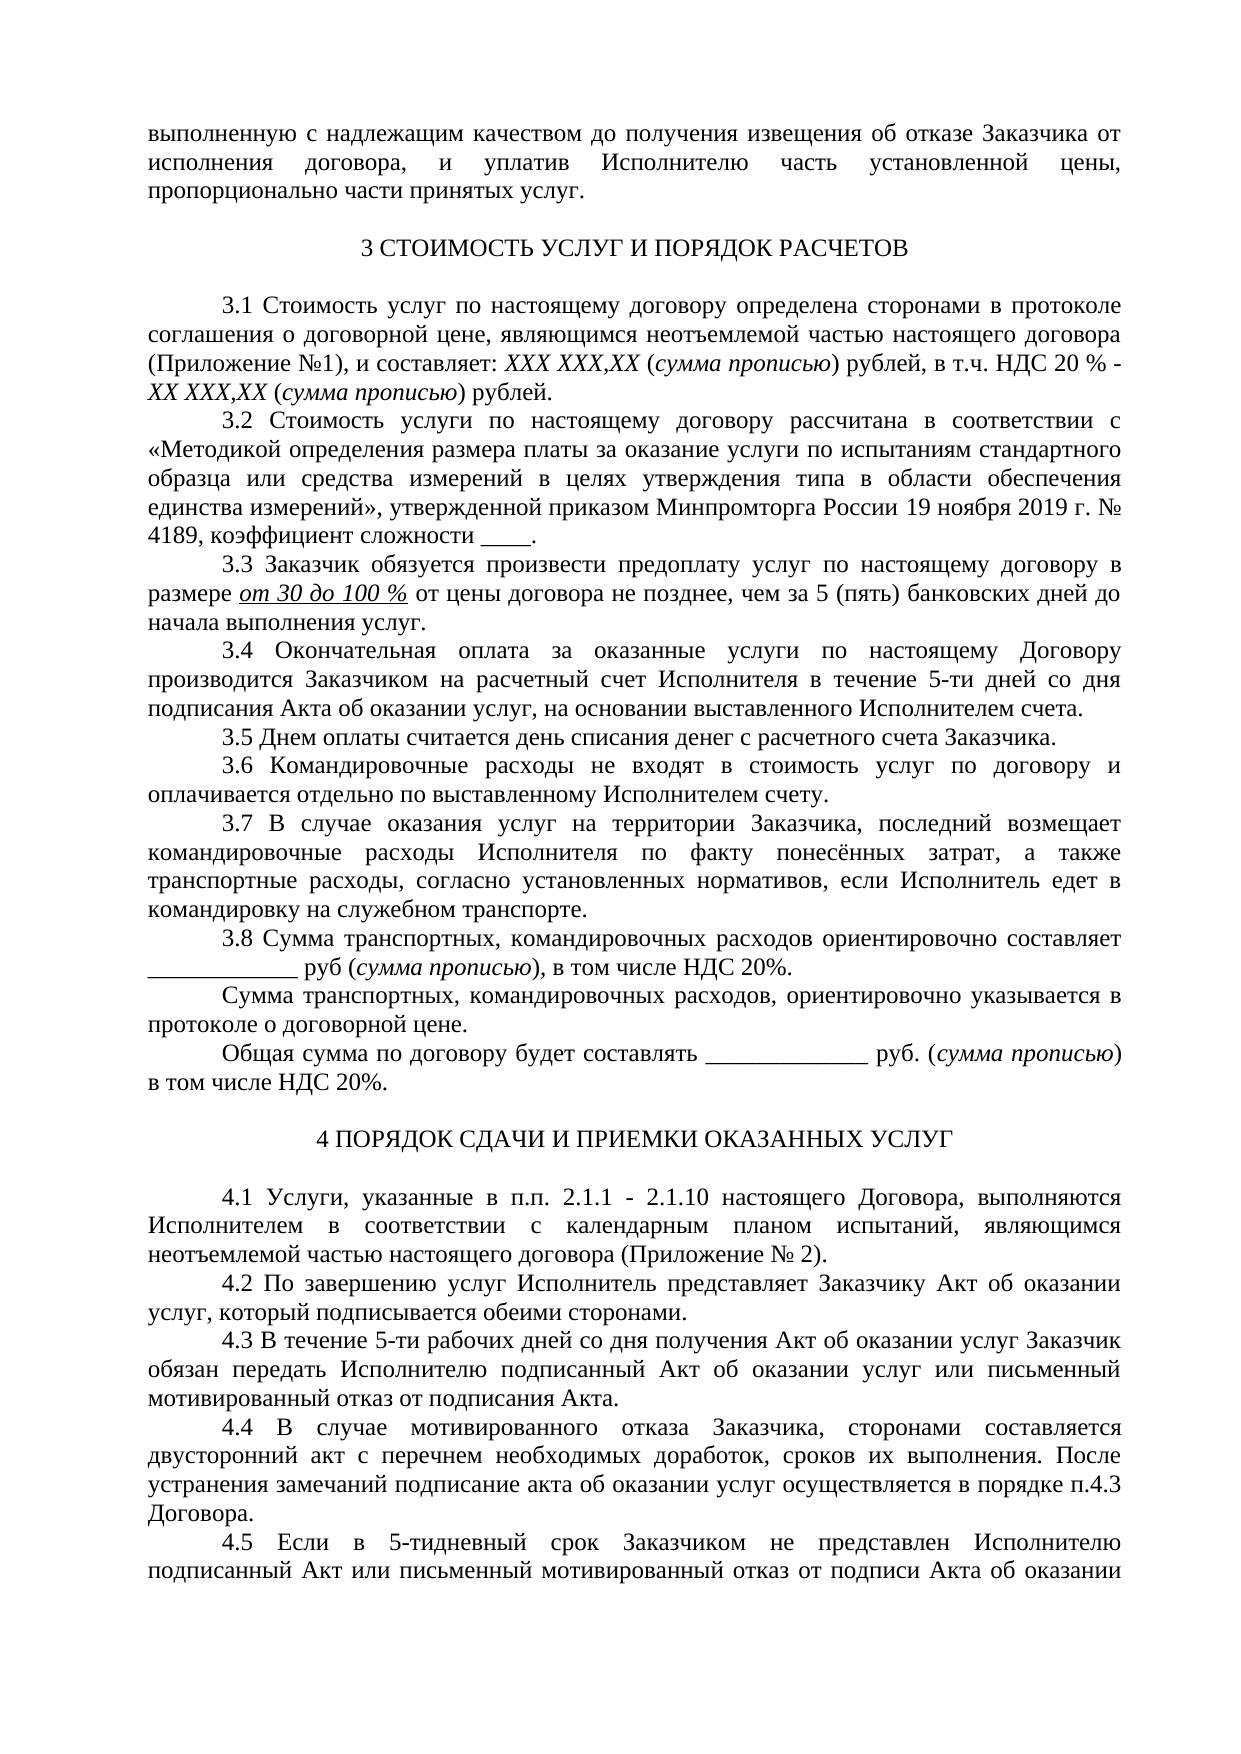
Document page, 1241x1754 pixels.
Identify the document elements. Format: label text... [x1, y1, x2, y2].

list 3.6 Командировочные расходы не входят в стоимость услуг по договору и оплачивается отдельно по выставленному Исполнителем счету. [148, 751, 1122, 808]
text 4.3 В течение 5-ти рабочих дней со дня получения Акт об оказании услуг Заказчик обязан передать Исполнителю подписанный Акт об оказании услуг или письменный мотивированный отказ от подписания Акта. [148, 1326, 1122, 1412]
list Общая сумма по договору будет составлять _____________ руб. (сумма прописью) в том числе НДС 20%. [148, 1038, 1122, 1096]
text 3.2 Стоимость услуги по настоящему договору рассчитана в соответствии с «Методикой определения размера платы за оказание услуги по испытаниям стандартного образца или средства измерений в целях утверждения типа в области обеспечения единства измерений», утвержденной приказом Минпромторга России 19 ноября 2019 г. № 4189, коэффициент сложности ____. [148, 492, 1122, 549]
text 3.2 Стоимость услуги по настоящему договору рассчитана в соответствии с «Методикой определения размера платы за оказание услуги по испытаниям стандартного образца или средства измерений в целях утверждения типа в области обеспечения единства измерений», утвержденной приказом Минпромторга России 19 ноября 2019 г. № 4189, коэффициент сложности ____. [148, 406, 1122, 463]
list Сумма транспортных, командировочных расходов, ориентировочно указывается в протоколе о договорной цене. [148, 981, 1122, 1038]
text 4.4 В случае мотивированного отказа Заказчика, сторонами составляется двусторонний акт с перечнем необходимых доработок, сроков их выполнения. После устранения замечаний подписание акта об оказании услуг осуществляется в порядке п.4.3 Договора. [148, 1412, 1122, 1527]
text 3.1 Стоимость услуг по настоящему договору определена сторонами в протоколе соглашения о договорной цене, являющимся неотъемлемой частью настоящего договора (Приложение №1), и составляет: ХХХ ХХХ,ХХ (сумма прописью) рублей, в т.ч. НДС 20 % - ХХ ХХХ,ХХ (сумма прописью) рублей. [148, 291, 1122, 406]
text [148, 1527, 1122, 1584]
list 3.3 Заказчик обязуется произвести предоплату услуг по настоящему договору в размере от 30 до 100 % от цены договора не позднее, чем за 5 (пять) банковских дней до начала выполнения услуг. [148, 549, 1122, 636]
text 3 СТОИМОСТЬ УСЛУГ И ПОРЯДОК РАСЧЕТОВ [148, 233, 1122, 262]
list 3.5 Днем оплаты считается день списания денег с расчетного счета Заказчика. [148, 722, 1122, 751]
text 4 ПОРЯДОК СДАЧИ И ПРИЕМКИ ОКАЗАННЫХ УСЛУГ [148, 1124, 1122, 1153]
list 3.4 Окончательная оплата за оказанные услуги по настоящему Договору производится Заказчиком на расчетный счет Исполнителя в течение 5-ти дней со дня подписания Акта об оказании услуг, на основании выставленного Исполнителем счета. [148, 636, 1122, 722]
text 4.2 По завершению услуг Исполнитель представляет Заказчику Акт об оказании услуг, который подписывается обеими сторонами. [148, 1268, 1122, 1326]
list 3.8 Сумма транспортных, командировочных расходов ориентировочно составляет ____________ руб (сумма прописью), в том числе НДС 20%. [148, 923, 1122, 981]
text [148, 118, 1122, 204]
list 3.7 В случае оказания услуг на территории Заказчика, последний возмещает командировочные расходы Исполнителя по факту понесённых затрат, а также транспортные расходы, согласно установленных нормативов, если Исполнитель едет в командировку на служебном транспорте. [148, 808, 1122, 923]
text 4.1 Услуги, указанные в п.п. 2.1.1 - 2.1.10 настоящего Договора, выполняются Исполнителем в соответствии с календарным планом испытаний, являющимся неотъемлемой частью настоящего договора (Приложение № 2). [148, 1182, 1122, 1268]
